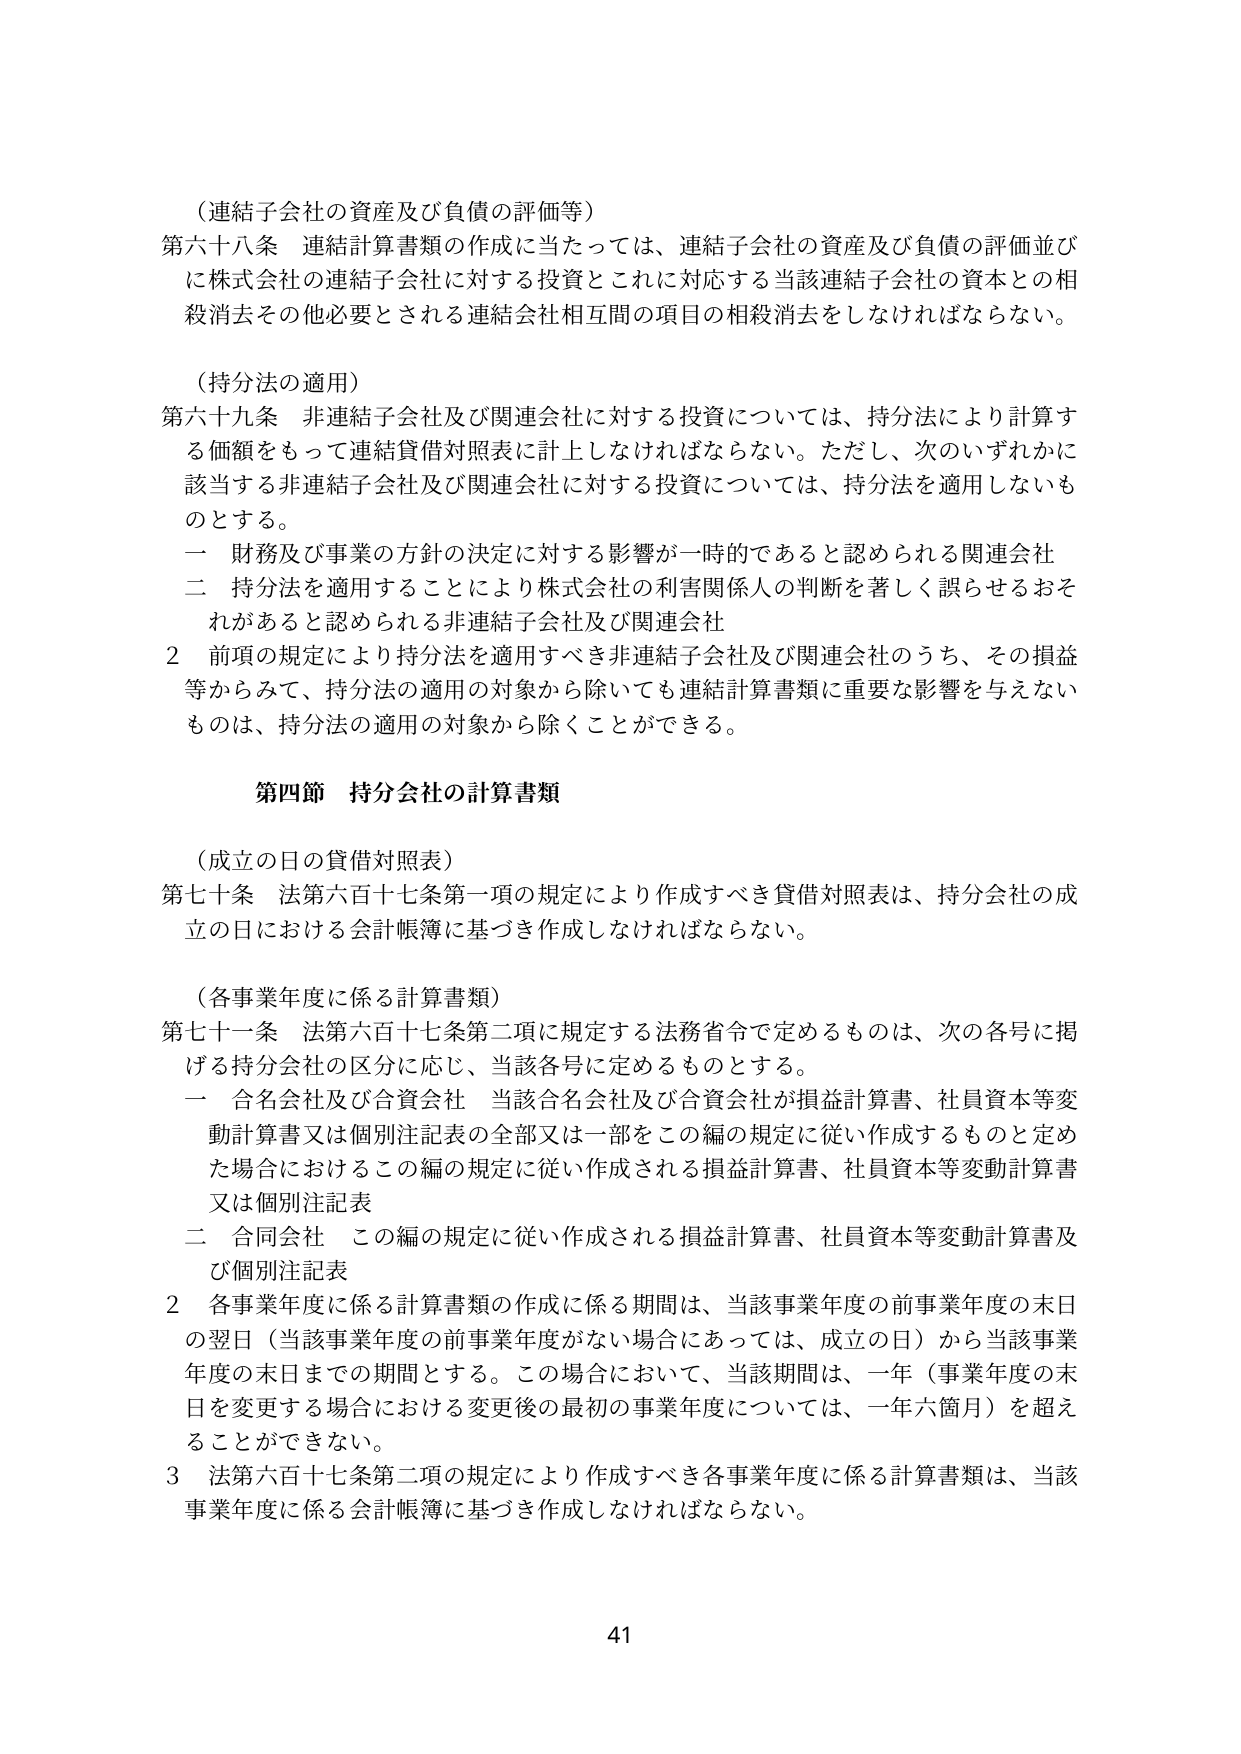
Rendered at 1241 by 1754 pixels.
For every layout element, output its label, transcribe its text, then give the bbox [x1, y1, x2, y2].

text 二 持分法を適用することにより株式会社の利害関係人の判断を著しく誤らせるおそれがあると認められる非連結子会社及び関連会社 [184, 569, 1079, 638]
text （各事業年度に係る計算書類） [184, 979, 1079, 1014]
text ２ 各事業年度に係る計算書類の作成に係る期間は、当該事業年度の前事業年度の末日の翌日（当該事業年度の前事業年度がない場合にあっては、成立の日）から当該事業年度の末日までの期間とする。この場合において、当該期間は、一年（事業年度の末日を変更する場合における変更後の最初の事業年度については、一年六箇月）を超えることができない。 [161, 1287, 1079, 1458]
text 第六十八条 連結計算書類の作成に当たっては、連結子会社の資産及び負債の評価並びに株式会社の連結子会社に対する投資とこれに対応する当該連結子会社の資本との相殺消去その他必要とされる連結会社相互間の項目の相殺消去をしなければならない。 [161, 228, 1079, 330]
text 第七十条 法第六百十七条第一項の規定により作成すべき貸借対照表は、持分会社の成立の日における会計帳簿に基づき作成しなければならない。 [161, 877, 1079, 945]
text 一 財務及び事業の方針の決定に対する影響が一時的であると認められる関連会社 [184, 535, 1079, 569]
text ３ 法第六百十七条第二項の規定により作成すべき各事業年度に係る計算書類は、当該事業年度に係る会計帳簿に基づき作成しなければならない。 [161, 1458, 1079, 1526]
text 二 合同会社 この編の規定に従い作成される損益計算書、社員資本等変動計算書及び個別注記表 [184, 1219, 1079, 1287]
text 一 合名会社及び合資会社 当該合名会社及び合資会社が損益計算書、社員資本等変動計算書又は個別注記表の全部又は一部をこの編の規定に従い作成するものと定めた場合におけるこの編の規定に従い作成される損益計算書、社員資本等変動計算書又は個別注記表 [184, 1082, 1079, 1219]
text 第七十一条 法第六百十七条第二項に規定する法務省令で定めるものは、次の各号に掲げる持分会社の区分に応じ、当該各号に定めるものとする。 [161, 1014, 1079, 1082]
text （持分法の適用） [184, 364, 1079, 399]
text ２ 前項の規定により持分法を適用すべき非連結子会社及び関連会社のうち、その損益等からみて、持分法の適用の対象から除いても連結計算書類に重要な影響を与えないものは、持分法の適用の対象から除くことができる。 [161, 638, 1079, 740]
text 第四節 持分会社の計算書類 [253, 774, 1079, 809]
text （成立の日の貸借対照表） [184, 843, 1079, 877]
text 第六十九条 非連結子会社及び関連会社に対する投資については、持分法により計算する価額をもって連結貸借対照表に計上しなければならない。ただし、次のいずれかに該当する非連結子会社及び関連会社に対する投資については、持分法を適用しないものとする。 [161, 399, 1079, 535]
text （連結子会社の資産及び負債の評価等） [184, 194, 1079, 228]
